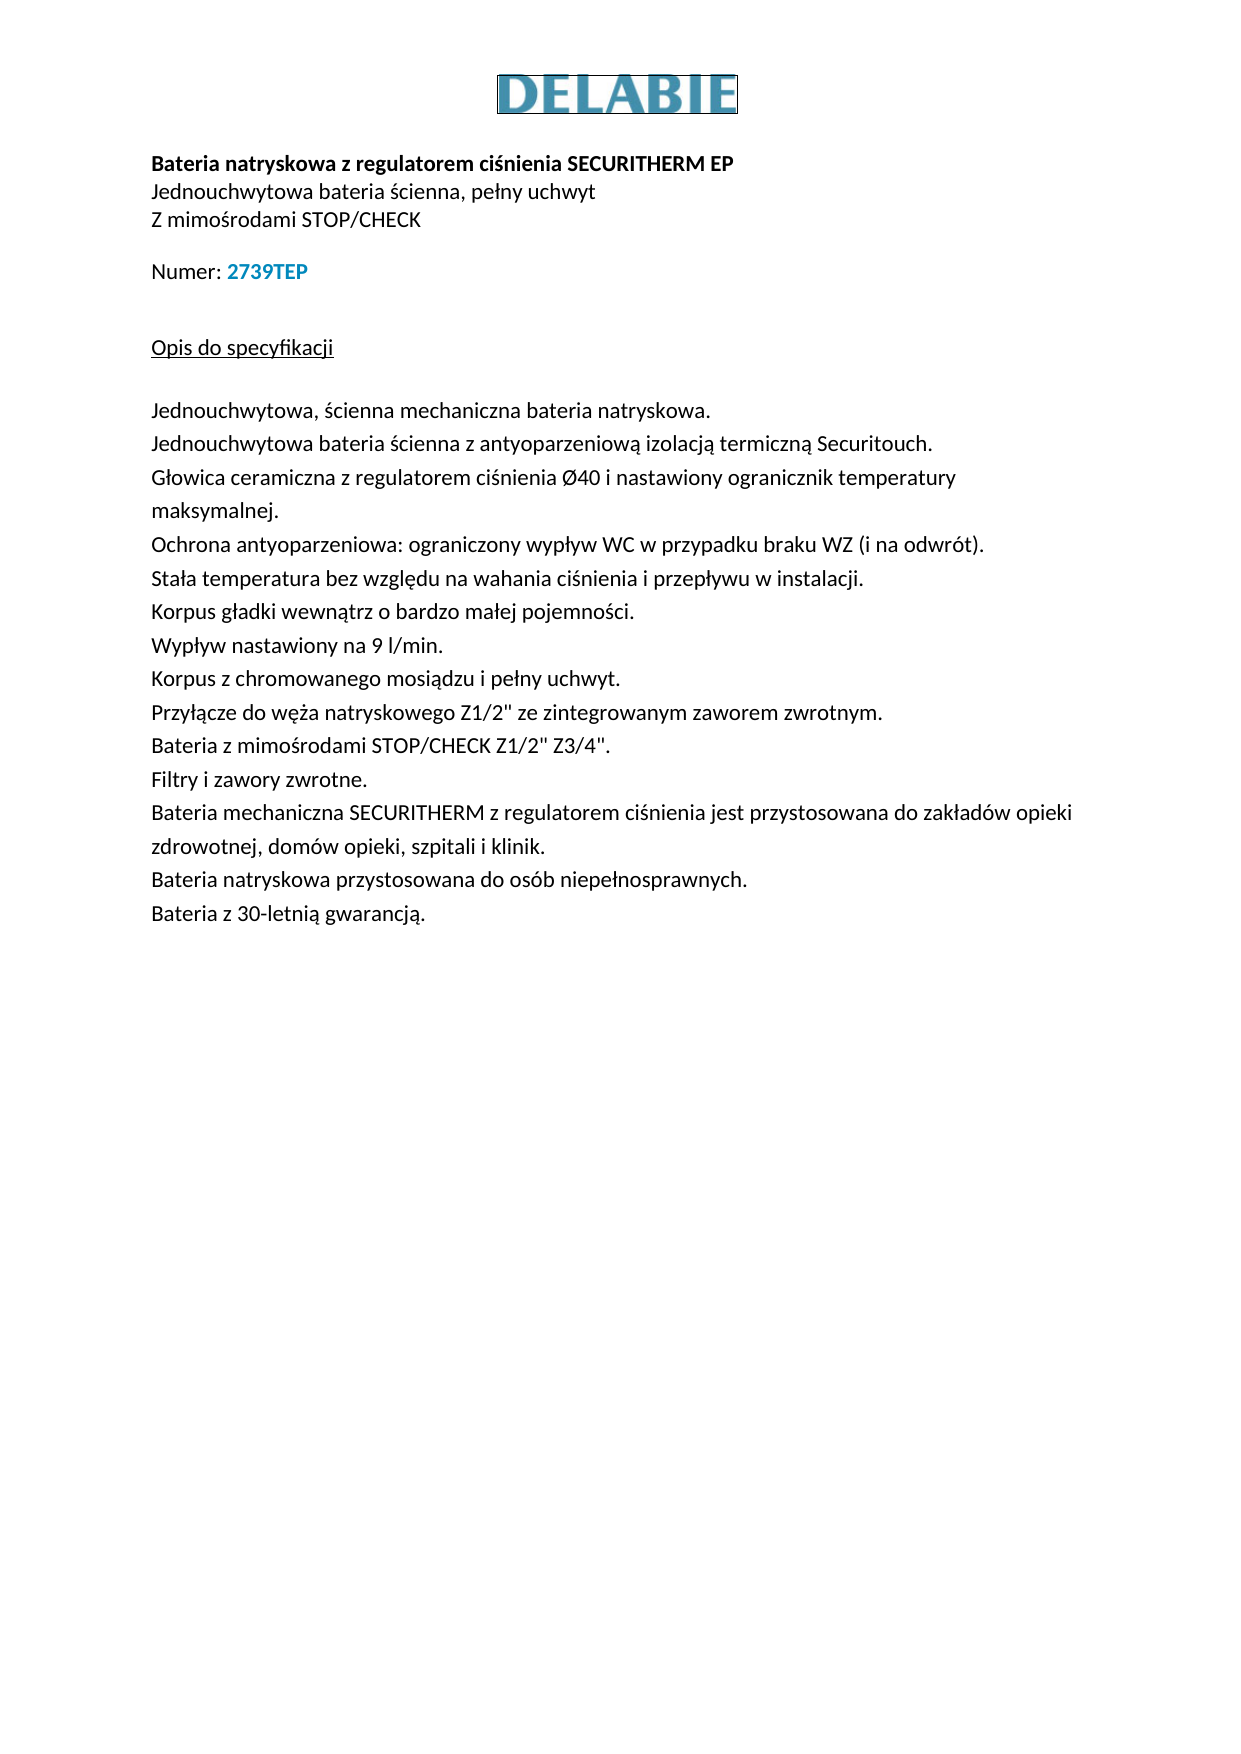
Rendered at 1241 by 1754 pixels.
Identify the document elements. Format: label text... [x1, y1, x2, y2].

text Filtry i zawory zwrotne. [151, 765, 1084, 793]
text Przyłącze do węża natryskowego Z1/2" ze zintegrowanym zaworem zwrotnym. [151, 698, 1084, 726]
text Korpus gładki wewnątrz o bardzo małej pojemności. [151, 597, 1084, 625]
text Opis do specyfikacji [151, 333, 1084, 361]
text Z mimośrodami STOP/CHECK [151, 205, 1084, 233]
text Bateria z 30-letnią gwarancją. [151, 899, 1084, 927]
text Bateria natryskowa przystosowana do osób niepełnosprawnych. [151, 866, 1084, 894]
text Jednouchwytowa, ścienna mechaniczna bateria natryskowa. [151, 396, 1084, 424]
picture [498, 76, 737, 113]
text Bateria z mimośrodami STOP/CHECK Z1/2" Z3/4". [151, 731, 1084, 759]
text Jednouchwytowa bateria ścienna, pełny uchwyt [151, 177, 1084, 205]
text Jednouchwytowa bateria ścienna z antyoparzeniową izolacją termiczną Securitouch. [151, 429, 1084, 458]
text Numer: 2739TEP [151, 257, 1084, 285]
text Głowica ceramiczna z regulatorem ciśnienia Ø40 i nastawiony ogranicznik temperatury maksymalnej. [151, 463, 1084, 525]
text Stała temperatura bez względu na wahania ciśnienia i przepływu w instalacji. [151, 564, 1084, 592]
text Bateria natryskowa z regulatorem ciśnienia SECURITHERM EP [151, 149, 1084, 177]
text Korpus z chromowanego mosiądzu i pełny uchwyt. [151, 664, 1084, 692]
text Bateria mechaniczna SECURITHERM z regulatorem ciśnienia jest przystosowana do zakładów opieki zdrowotnej, domów opieki, szpitali i klinik. [151, 798, 1084, 860]
text Ochrona antyoparzeniowa: ograniczony wypływ WC w przypadku braku WZ (i na odwrót). [151, 530, 1084, 558]
text Wypływ nastawiony na 9 l/min. [151, 631, 1084, 659]
